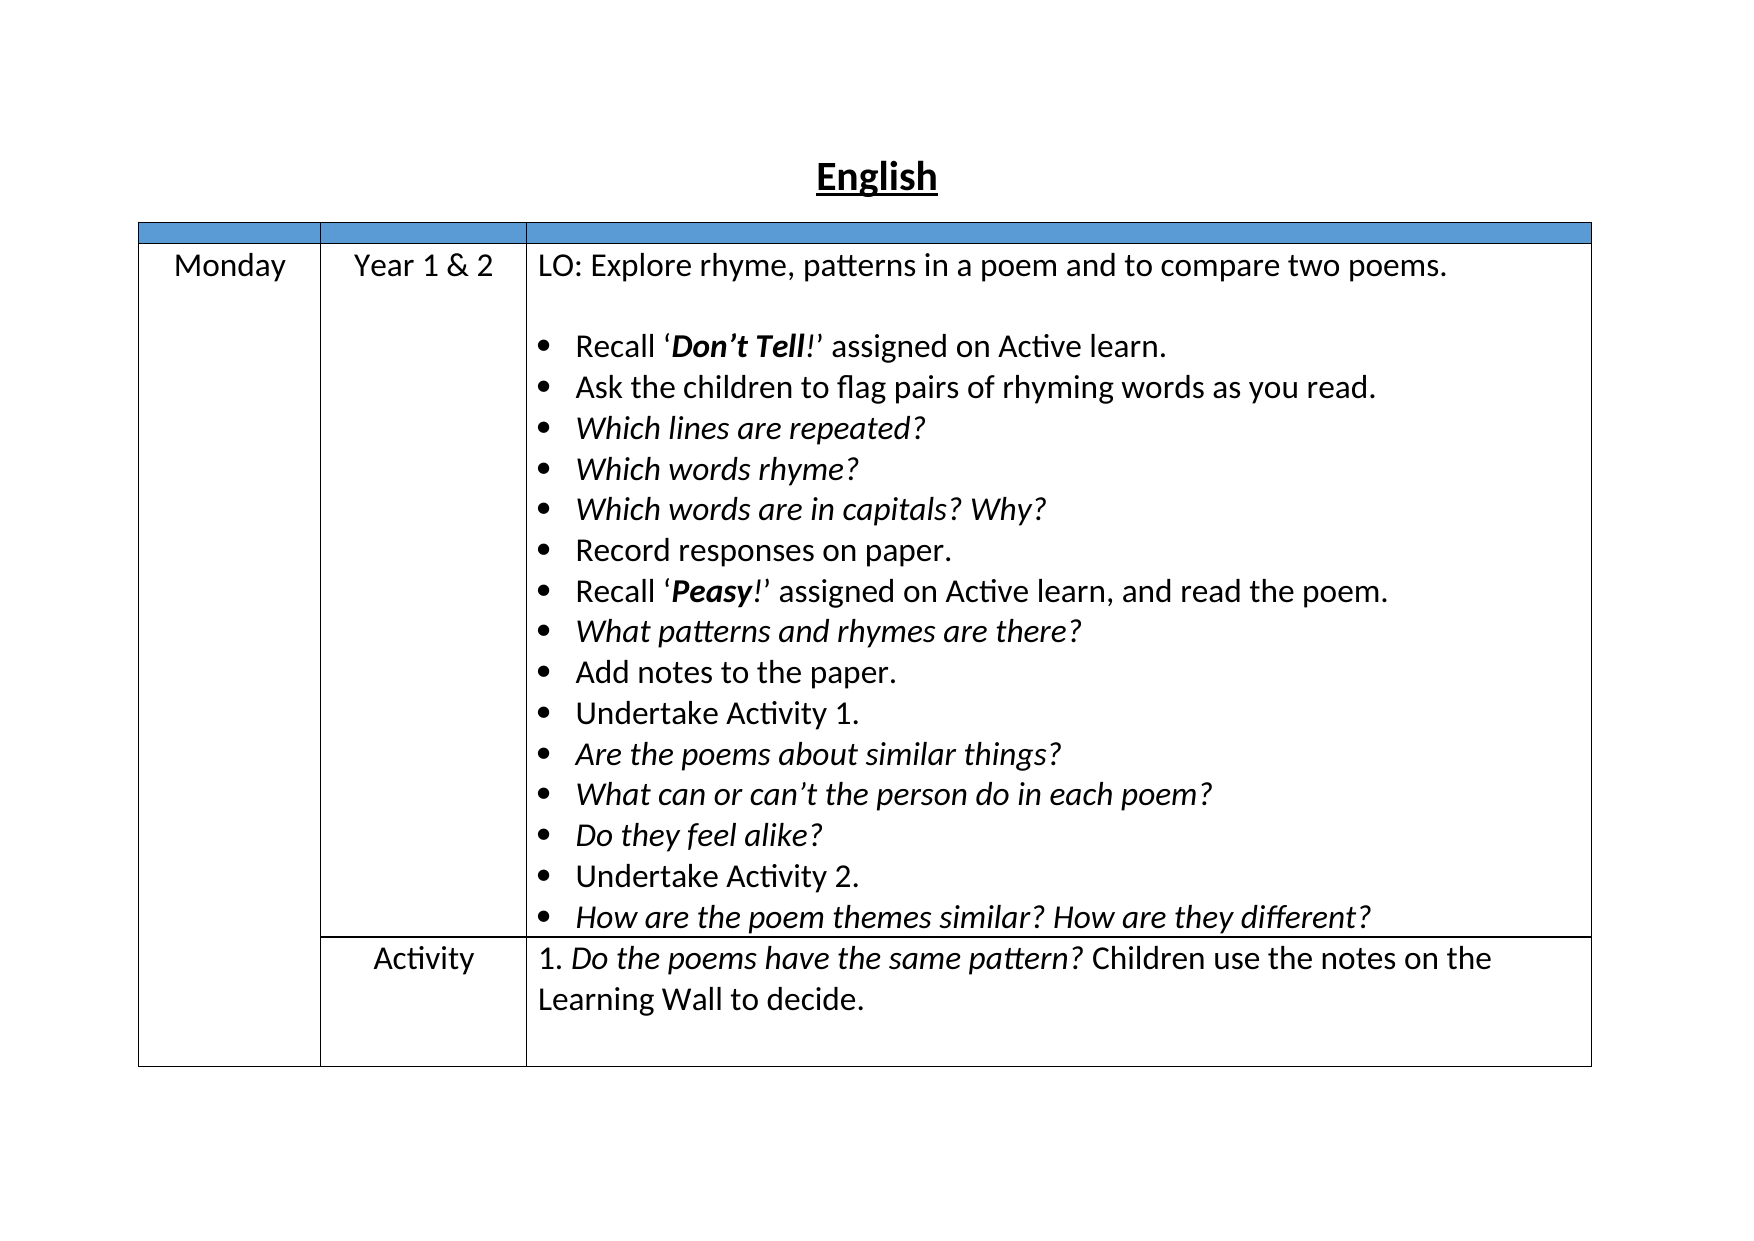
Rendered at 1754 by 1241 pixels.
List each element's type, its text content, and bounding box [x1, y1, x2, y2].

table_header [527, 223, 1591, 243]
table_cell LO: Explore rhyme, patterns in a poem and to compare two poems. Recall ‘Don’t Tell!’ assigned on Active learn. Ask the children to flag pairs of rhyming words as you read. Which lines are repeated? Which words rhyme? Which words are in capitals? Why? Record responses on paper. Recall ‘Peasy!’ assigned on Active learn, and read the poem. What patterns and rhymes are there? Add notes to the paper. Undertake Activity 1. Are the poems about similar things? What can or can’t the person do in each poem? Do they feel alike? Undertake Activity 2. How are the poem themes similar? How are they different? [527, 244, 1591, 936]
table_cell Year 1 & 2 [321, 244, 526, 936]
table_header [139, 223, 320, 243]
text English [150, 150, 1604, 201]
table_cell Activity [321, 938, 526, 1066]
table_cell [527, 938, 1591, 1066]
table_cell Monday [139, 244, 320, 1066]
table_header [321, 223, 526, 243]
